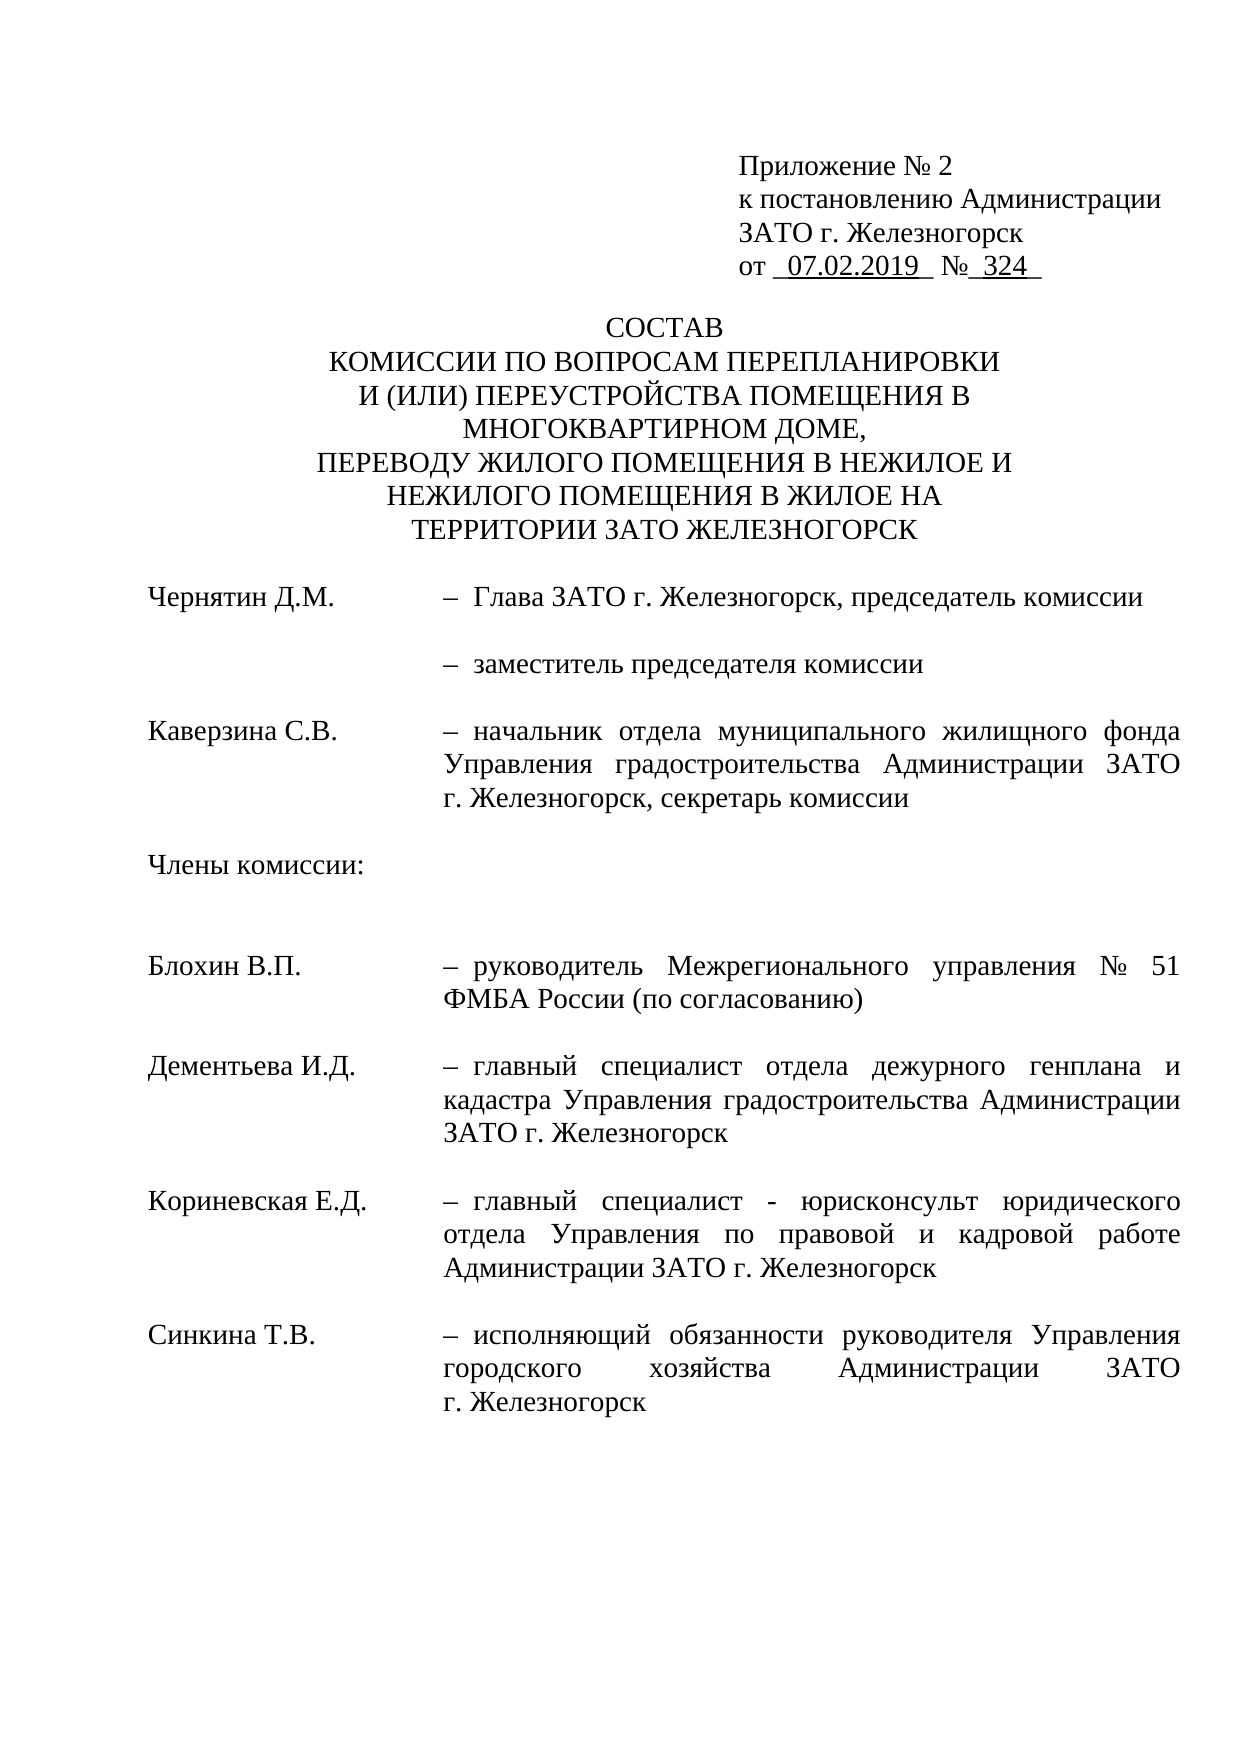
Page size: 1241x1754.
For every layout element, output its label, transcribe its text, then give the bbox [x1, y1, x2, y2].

text ТЕРРИТОРИИ ЗАТО ЖЕЛЕЗНОГОРСК [148, 512, 1181, 545]
text Блохин В.П. – руководитель Межрегионального управления № 51 ФМБА России (по согласованию) [148, 948, 1181, 1015]
text – заместитель председателя комиссии [148, 646, 1181, 679]
text Члены комиссии: [148, 847, 1181, 881]
text Каверзина С.В. – начальник отдела муниципального жилищного фонда Управления градостроительства Администрации ЗАТО г. Железногорск, секретарь комиссии [148, 713, 1181, 814]
text от _07.02.2019_ №_324_ [738, 248, 1181, 282]
text И (ИЛИ) ПЕРЕУСТРОЙСТВА ПОМЕЩЕНИЯ В [148, 378, 1181, 411]
text Приложение № 2 [679, 148, 1181, 181]
text Синкина Т.В. – исполняющий обязанности руководителя Управления городского хозяйства Администрации ЗАТО г. Железногорск [148, 1317, 1181, 1417]
text Кориневская Е.Д. – главный специалист - юрисконсульт юридического отдела Управления по правовой и кадровой работе Администрации ЗАТО г. Железногорск [148, 1183, 1181, 1283]
text МНОГОКВАРТИРНОМ ДОМЕ, [148, 411, 1181, 445]
text к постановлению Администрации ЗАТО г. Железногорск [738, 181, 1181, 248]
text СОСТАВ [148, 311, 1181, 344]
text Чернятин Д.М. – Глава ЗАТО г. Железногорск, председатель комиссии [148, 579, 1181, 612]
text ПЕРЕВОДУ ЖИЛОГО ПОМЕЩЕНИЯ В НЕЖИЛОЕ И [148, 445, 1181, 478]
text Дементьева И.Д. – главный специалист отдела дежурного генплана и кадастра Управления градостроительства Администрации ЗАТО г. Железногорск [148, 1048, 1181, 1149]
text КОМИССИИ ПО ВОПРОСАМ ПЕРЕПЛАНИРОВКИ [148, 344, 1181, 378]
text НЕЖИЛОГО ПОМЕЩЕНИЯ В ЖИЛОЕ НА [148, 478, 1181, 512]
